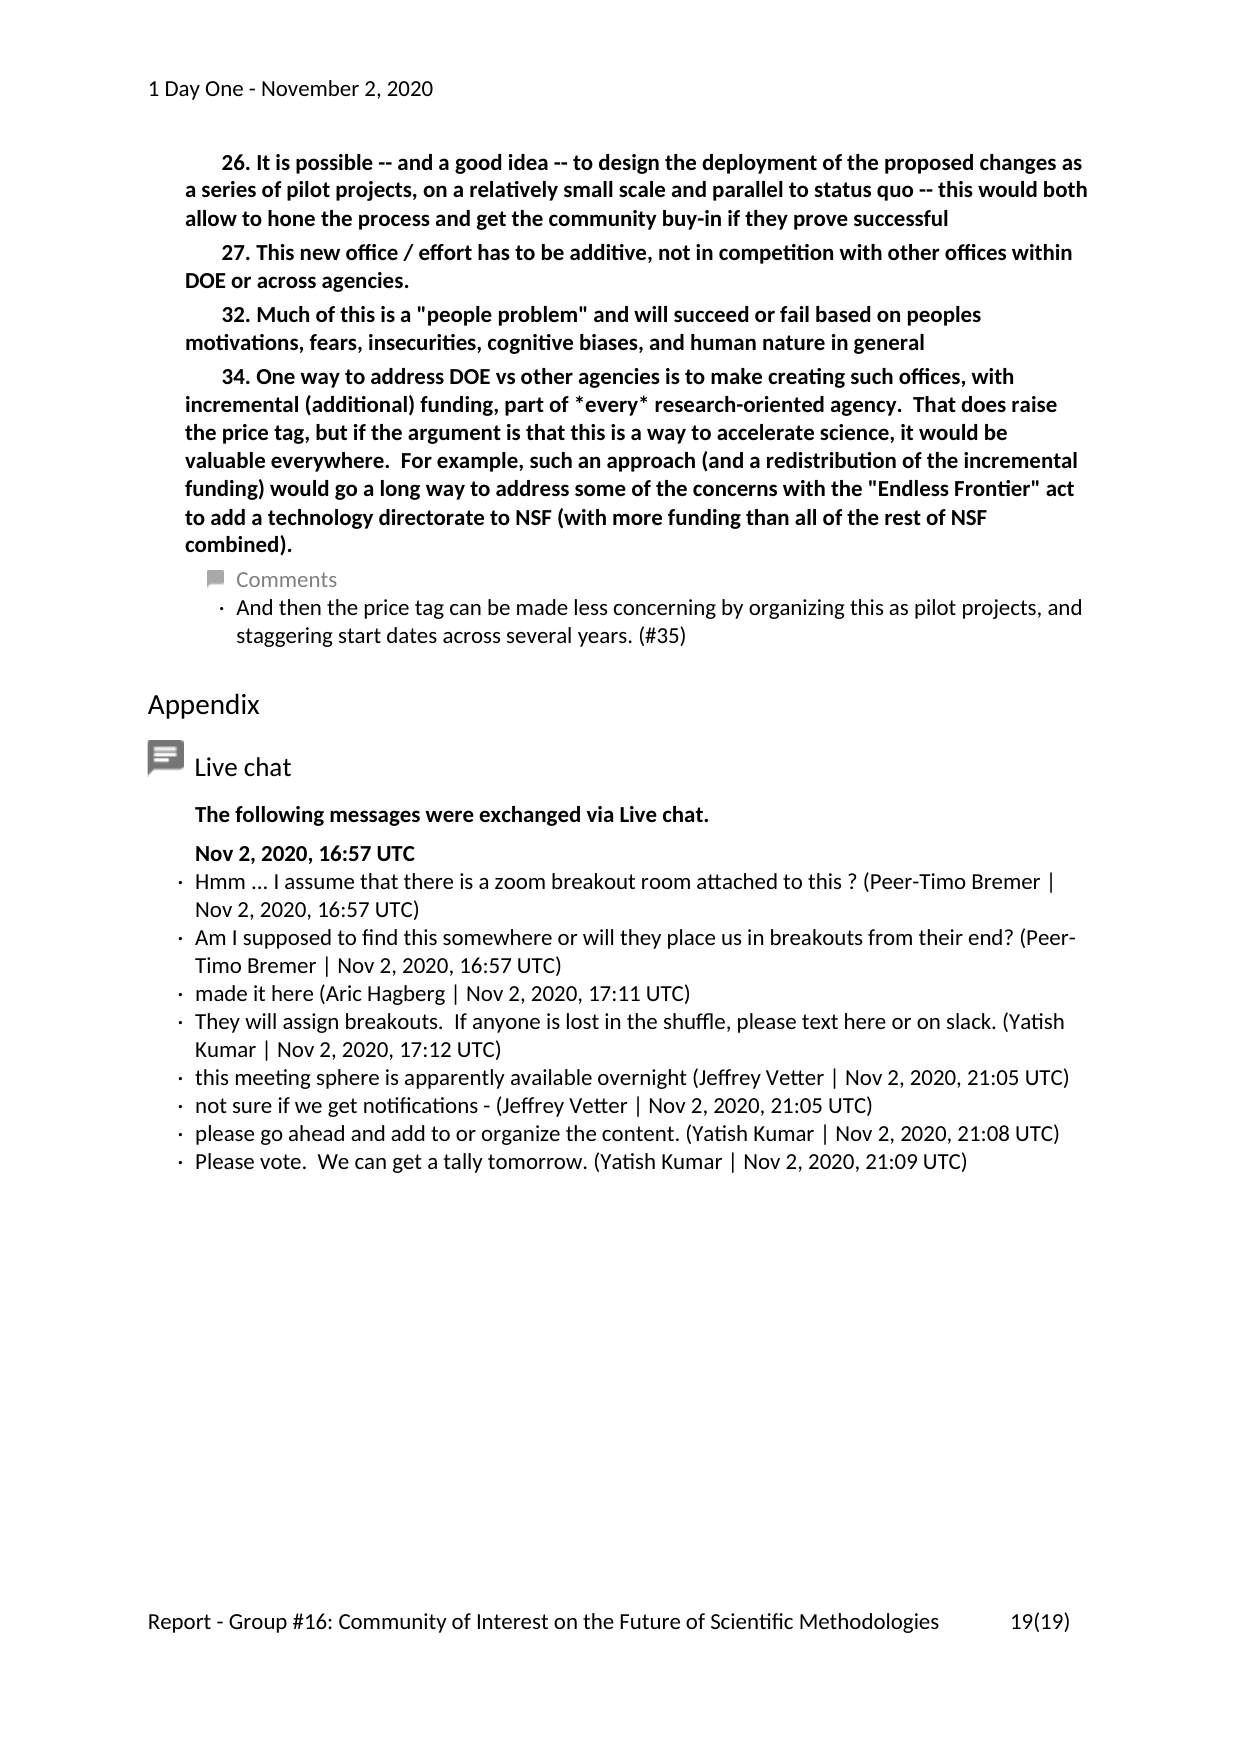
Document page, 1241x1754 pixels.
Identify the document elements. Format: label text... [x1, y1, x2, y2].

picture [207, 570, 224, 588]
list Hmm ... I assume that there is a zoom breakout room attached to this ? (Peer-Timo Bremer | Nov 2, 2020, 16:57 UTC) [177, 867, 1093, 923]
subtitle The following messages were exchanged via Live chat. [195, 800, 1093, 828]
list They will assign breakouts. If anyone is lost in the shuffle, please text here or on slack. (Yatish Kumar | Nov 2, 2020, 17:12 UTC) [177, 1007, 1093, 1063]
list made it here (Aric Hagberg | Nov 2, 2020, 17:11 UTC) [177, 979, 1093, 1007]
list Am I supposed to find this somewhere or will they place us in breakouts from their end? (Peer-Timo Bremer | Nov 2, 2020, 16:57 UTC) [177, 923, 1093, 979]
list And then the price tag can be made less concerning by organizing this as pilot projects, and staggering start dates across several years. (#35) [218, 593, 1093, 649]
subtitle Live chat [148, 741, 1093, 783]
list 27. This new office / effort has to be additive, not in competition with other offices within DOE or across agencies. [185, 238, 1093, 294]
picture [147, 740, 184, 777]
subtitle Comments [206, 565, 1093, 593]
list please go ahead and add to or organize the content. (Yatish Kumar | Nov 2, 2020, 21:08 UTC) [177, 1119, 1093, 1147]
list 34. One way to address DOE vs other agencies is to make creating such offices, with incremental (additional) funding, part of *every* research-oriented agency. That does raise the price tag, but if the argument is that this is a way to accelerate science, it would be valuable everywhere. For example, such an approach (and a redistribution of the incremental funding) would go a long way to address some of the concerns with the "Endless Frontier" act to add a technology directorate to NSF (with more funding than all of the rest of NSF combined). [185, 362, 1093, 559]
list this meeting sphere is apparently available overnight (Jeffrey Vetter | Nov 2, 2020, 21:05 UTC) [177, 1063, 1093, 1091]
list Nov 2, 2020, 16:57 UTC [148, 839, 1093, 867]
list Please vote. We can get a tally tomorrow. (Yatish Kumar | Nov 2, 2020, 21:09 UTC) [177, 1147, 1093, 1175]
list 26. It is possible -- and a good idea -- to design the deployment of the proposed changes as a series of pilot projects, on a relatively small scale and parallel to status quo -- this would both allow to hone the process and get the community buy-in if they prove successful [185, 148, 1093, 232]
list 32. Much of this is a "people problem" and will succeed or fail based on peoples motivations, fears, insecurities, cognitive biases, and human nature in general [185, 300, 1093, 356]
subtitle Appendix [148, 686, 1093, 722]
list not sure if we get notifications - (Jeffrey Vetter | Nov 2, 2020, 21:05 UTC) [177, 1091, 1093, 1119]
